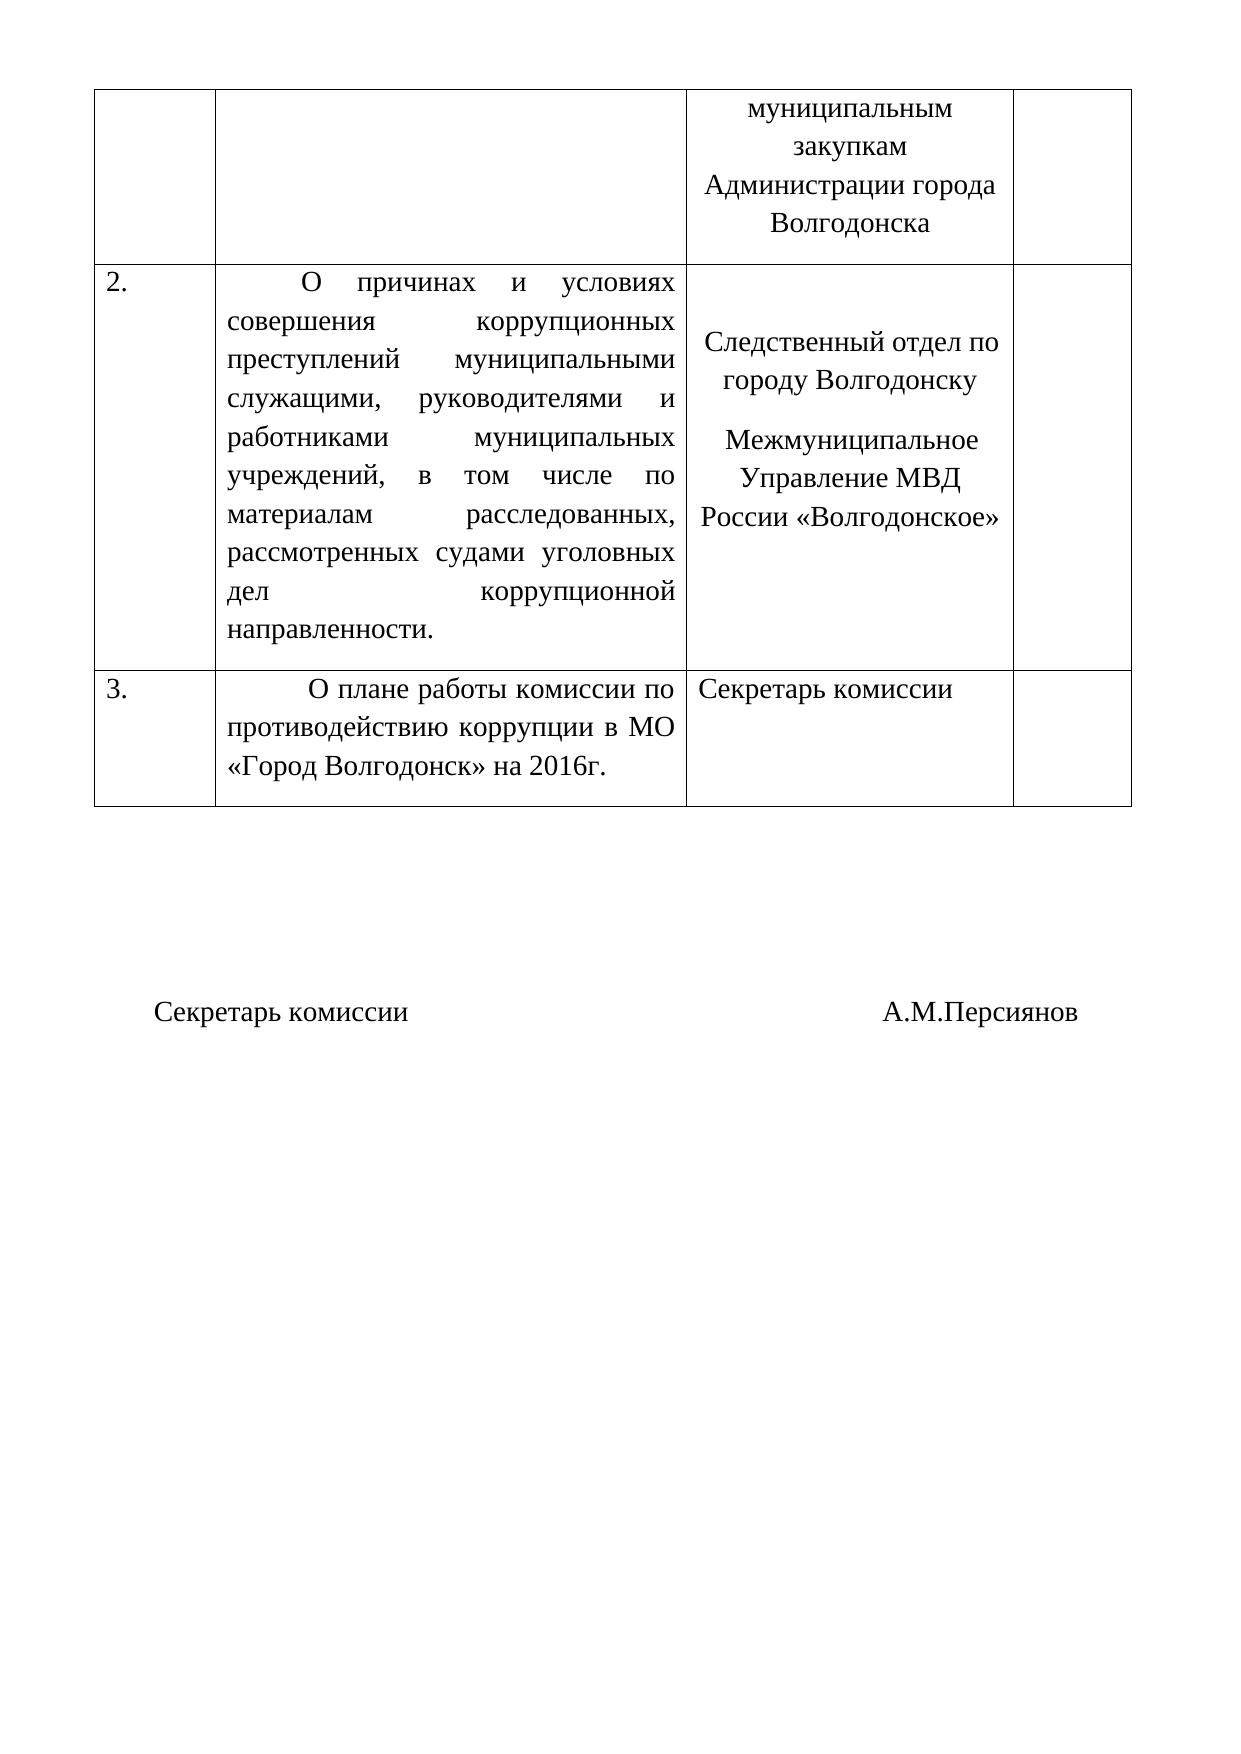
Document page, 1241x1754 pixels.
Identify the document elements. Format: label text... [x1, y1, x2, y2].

text Секретарь комиссии А.М.Персиянов [153, 994, 1152, 1028]
table_cell [1014, 265, 1131, 670]
table_cell Секретарь комиссии [687, 671, 1013, 806]
table_cell [1014, 90, 1131, 263]
table_cell О плане работы комиссии по противодействию коррупции в МО «Город Волгодонск» на 2016г. [216, 671, 686, 806]
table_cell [216, 90, 686, 263]
table_cell 3. [95, 671, 215, 806]
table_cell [687, 90, 1013, 263]
table_cell [1014, 671, 1131, 806]
table_cell Следственный отдел по городу Волгодонску Межмуниципальное Управление МВД России «Волгодонское» [687, 265, 1013, 670]
table_cell О причинах и условиях совершения коррупционных преступлений муниципальными служащими, руководителями и работниками муниципальных учреждений, в том числе по материалам расследованных, рассмотренных судами уголовных дел коррупционной направленности. [216, 265, 686, 670]
table_cell 2. [95, 265, 215, 670]
table_cell 1. [95, 90, 215, 263]
